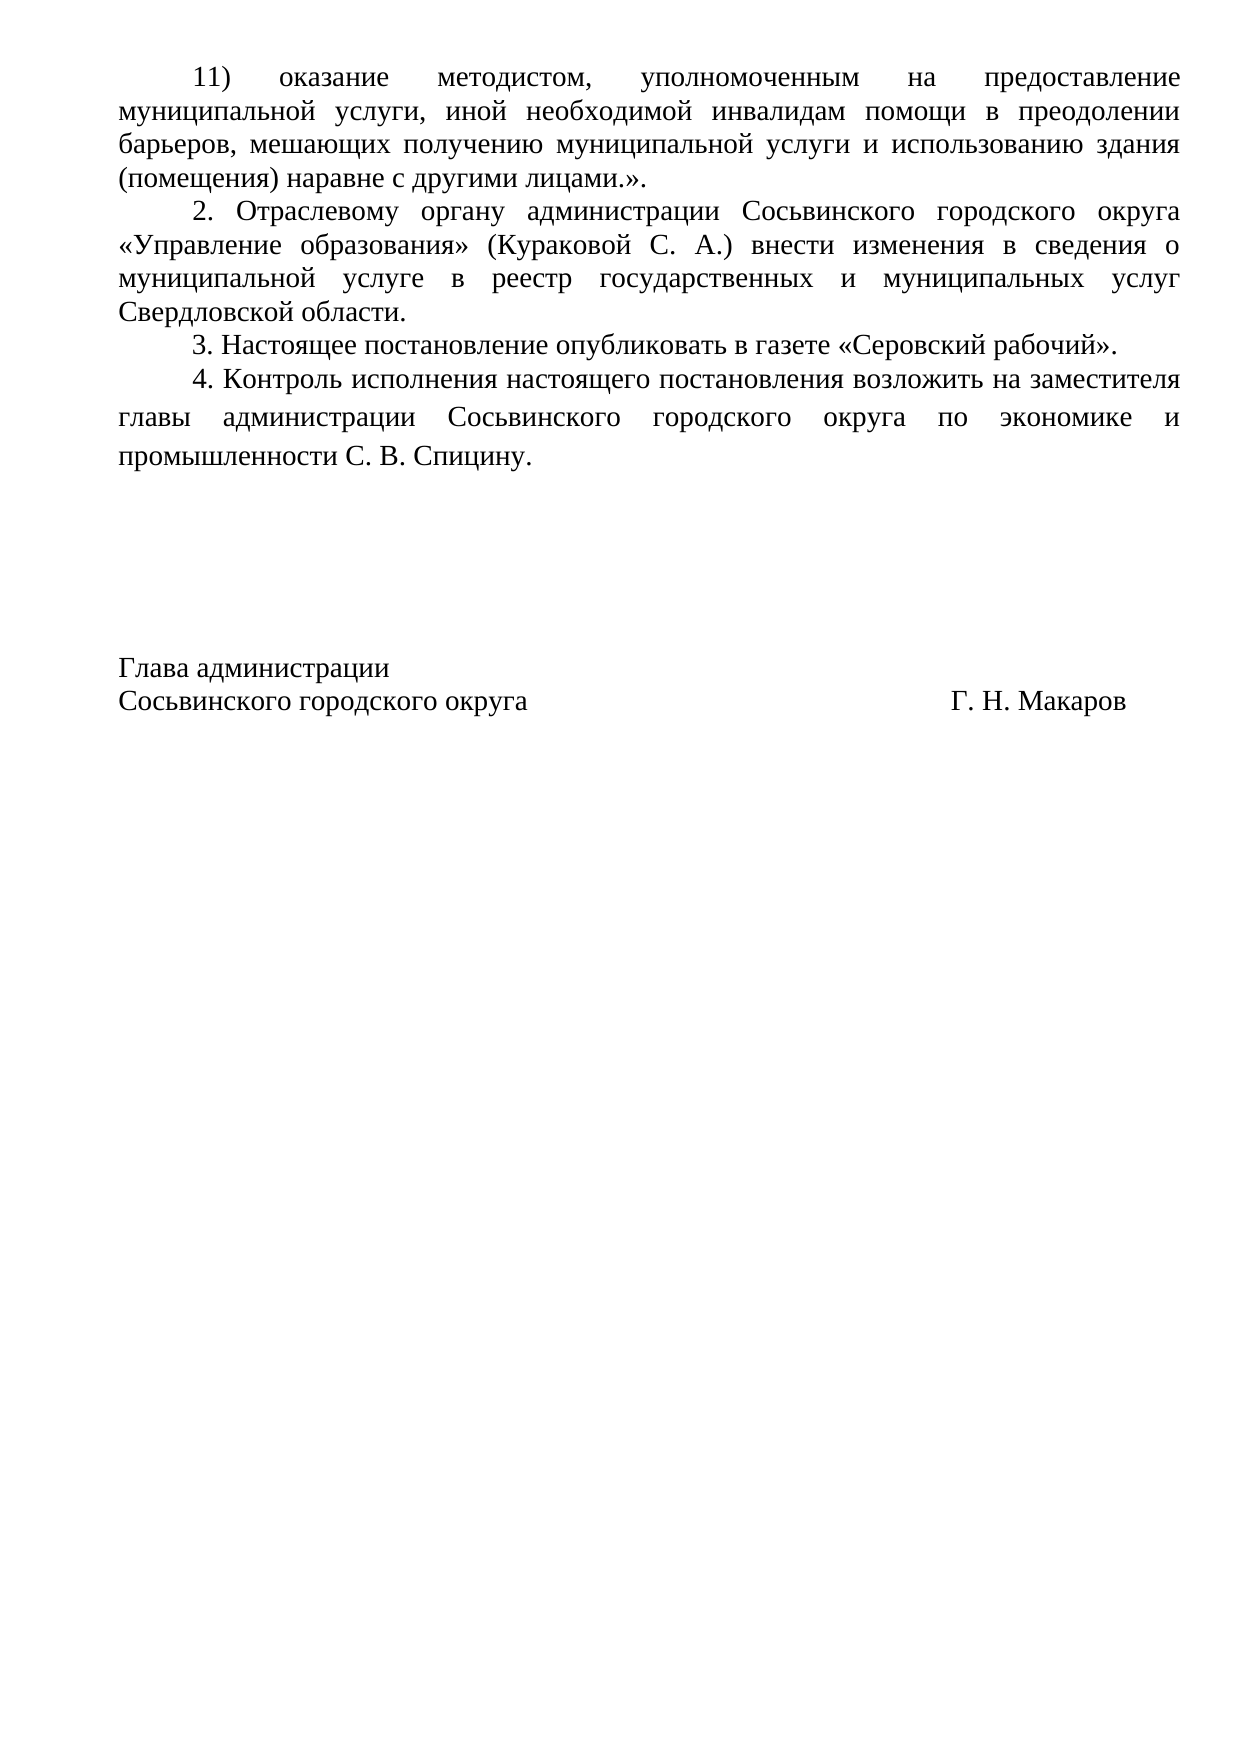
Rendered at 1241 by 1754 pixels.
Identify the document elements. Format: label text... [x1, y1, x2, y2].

text 11) оказание методистом, уполномоченным на предоставление муниципальной услуги, иной необходимой инвалидам помощи в преодолении барьеров, мешающих получению муниципальной услуги и использованию здания (помещения) наравне с другими лицами.». [118, 59, 1181, 193]
text 4. Контроль исполнения настоящего постановления возложить на заместителя главы администрации Сосьвинского городского округа по экономике и промышленности С. В. Спицину. [118, 361, 1181, 472]
text Сосьвинского городского округа Г. Н. Макаров [118, 683, 1181, 717]
text 3. Настоящее постановление опубликовать в газете «Серовский рабочий». [192, 327, 1181, 361]
list 2. Отраслевому органу администрации Сосьвинского городского округа «Управление образования» (Кураковой С. А.) внести изменения в сведения о муниципальной услуге в реестр государственных и муниципальных услуг Свердловской области. [118, 193, 1181, 327]
text Глава администрации [118, 650, 1181, 683]
